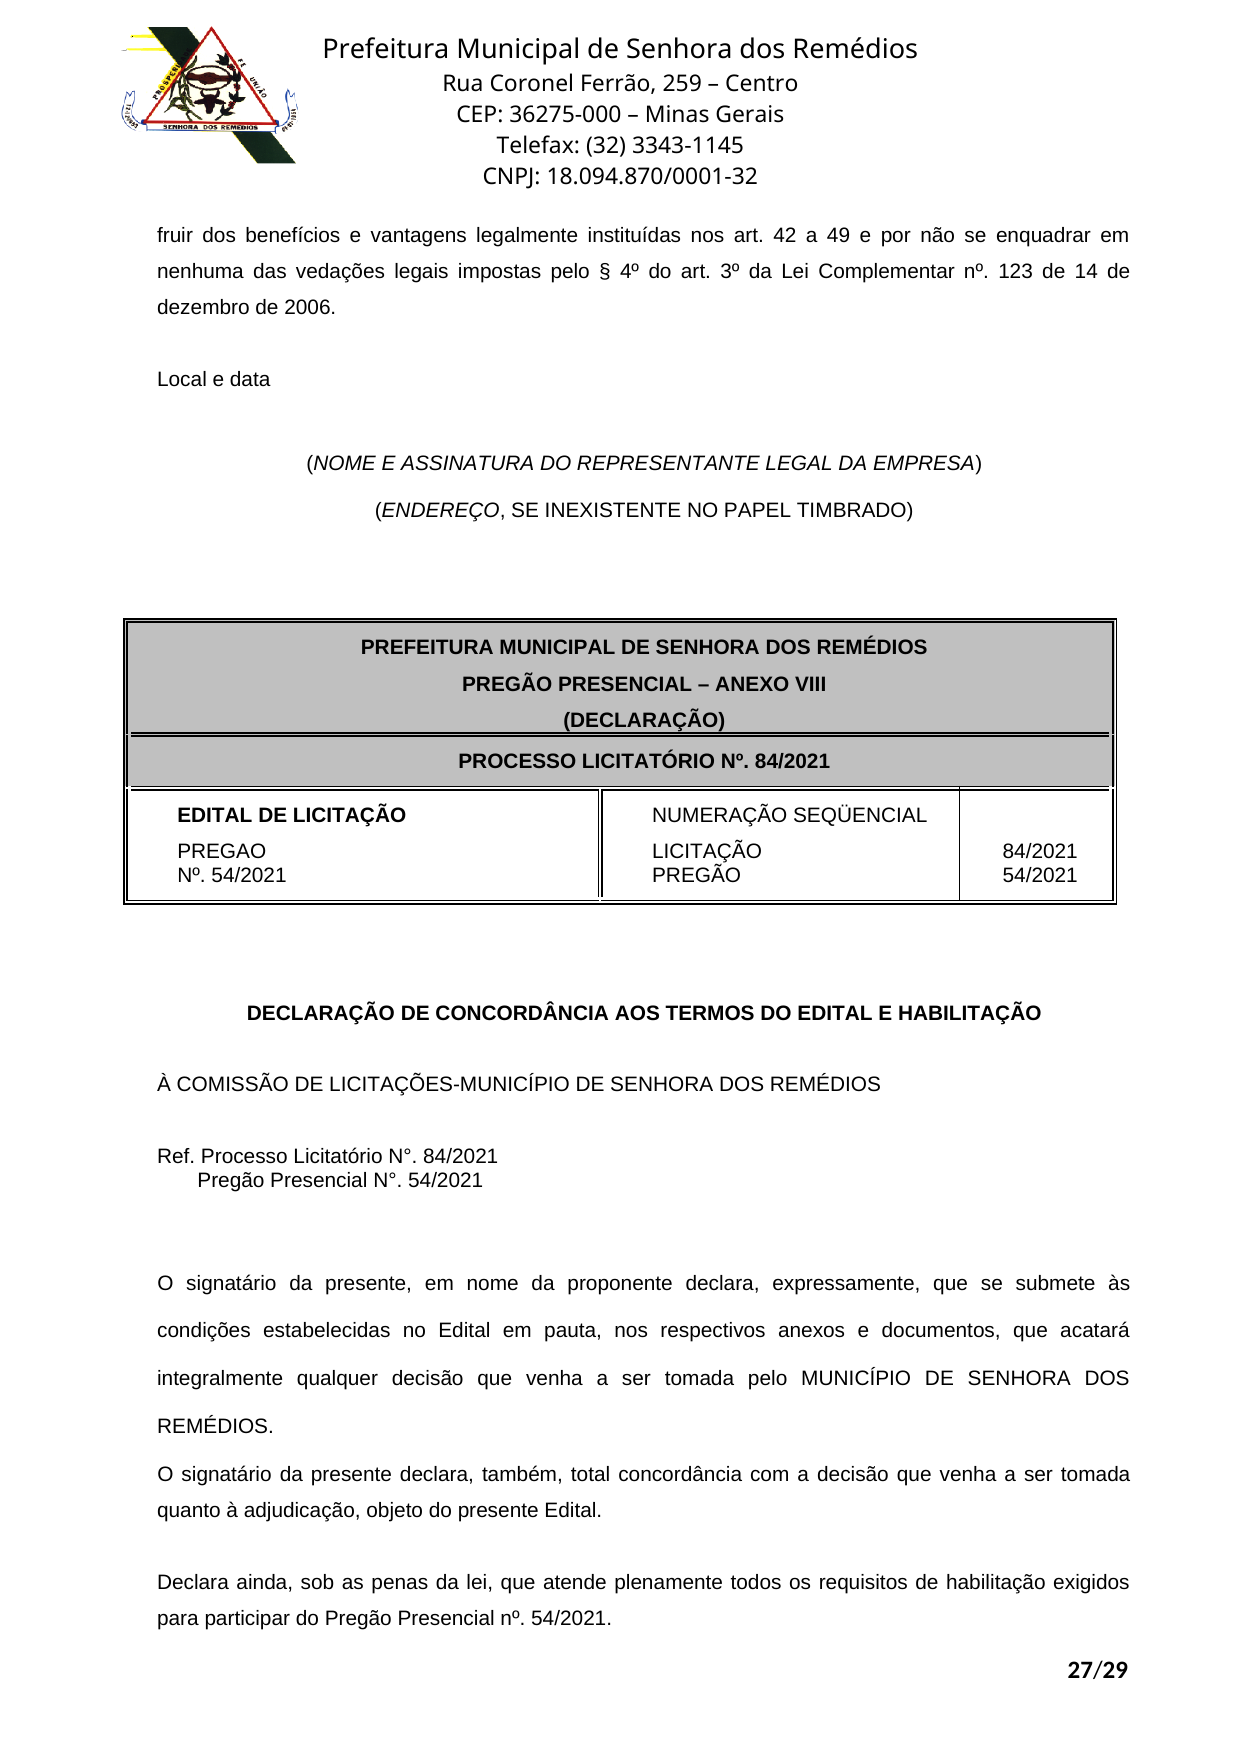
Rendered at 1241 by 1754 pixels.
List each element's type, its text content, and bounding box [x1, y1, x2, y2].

text DECLARAÇÃO DE CONCORDÂNCIA AOS TERMOS DO EDITAL E HABILITAÇÃO [157, 1000, 1131, 1024]
text Pregão Presencial N°. 54/2021 [157, 1168, 1131, 1192]
table_cell NUMERAÇÃO SEQÜENCIAL [603, 791, 959, 827]
table_cell PROCESSO LICITATÓRIO Nº. 84/2021 [125, 732, 1115, 786]
table_cell 84/2021 [960, 827, 1112, 863]
table_cell PREGÃO [600, 863, 959, 900]
text O signatário da presente, em nome da proponente declara, expressamente, que se submete às condições estabelecidas no Edital em pauta, nos respectivos anexos e documentos, que acatará integralmente qualquer decisão que venha a ser tomada pelo MUNICÍPIO DE SENHORA DOS REMÉDIOS. [157, 1270, 1131, 1438]
text (ENDEREÇO, SE INEXISTENTE NO PAPEL TIMBRADO) [157, 498, 1131, 522]
text Declara ainda, sob as penas da lei, que atende plenamente todos os requisitos de habilitação exigidos para participar do Pregão Presencial nº. 54/2021. [157, 1570, 1131, 1630]
text Local e data [157, 366, 1131, 390]
table_cell [960, 786, 1115, 827]
text O signatário da presente declara, também, total concordância com a decisão que venha a ser tomada quanto à adjudicação, objeto do presente Edital. [157, 1462, 1131, 1522]
text Ref. Processo Licitatório N°. 84/2021 [157, 1144, 1131, 1168]
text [157, 223, 1131, 318]
text (NOME E ASSINATURA DO REPRESENTANTE LEGAL DA EMPRESA) [157, 450, 1131, 474]
table_cell 54/2021 [960, 863, 1112, 900]
table_cell PREGÃO PRESENCIAL – ANEXO VIII (DECLARAÇÃO) [128, 659, 1112, 732]
text À COMISSÃO DE LICITAÇÕES-MUNICÍPIO DE SENHORA DOS REMÉDIOS [157, 1072, 1131, 1096]
table_cell LICITAÇÃO [603, 827, 959, 863]
table_cell EDITAL DE LICITAÇÃO [125, 786, 600, 827]
table_cell PREGAO [128, 827, 598, 863]
table_cell Nº. 54/2021 [128, 863, 600, 900]
table_header PREFEITURA MUNICIPAL DE SENHORA DOS REMÉDIOS [128, 623, 1112, 659]
